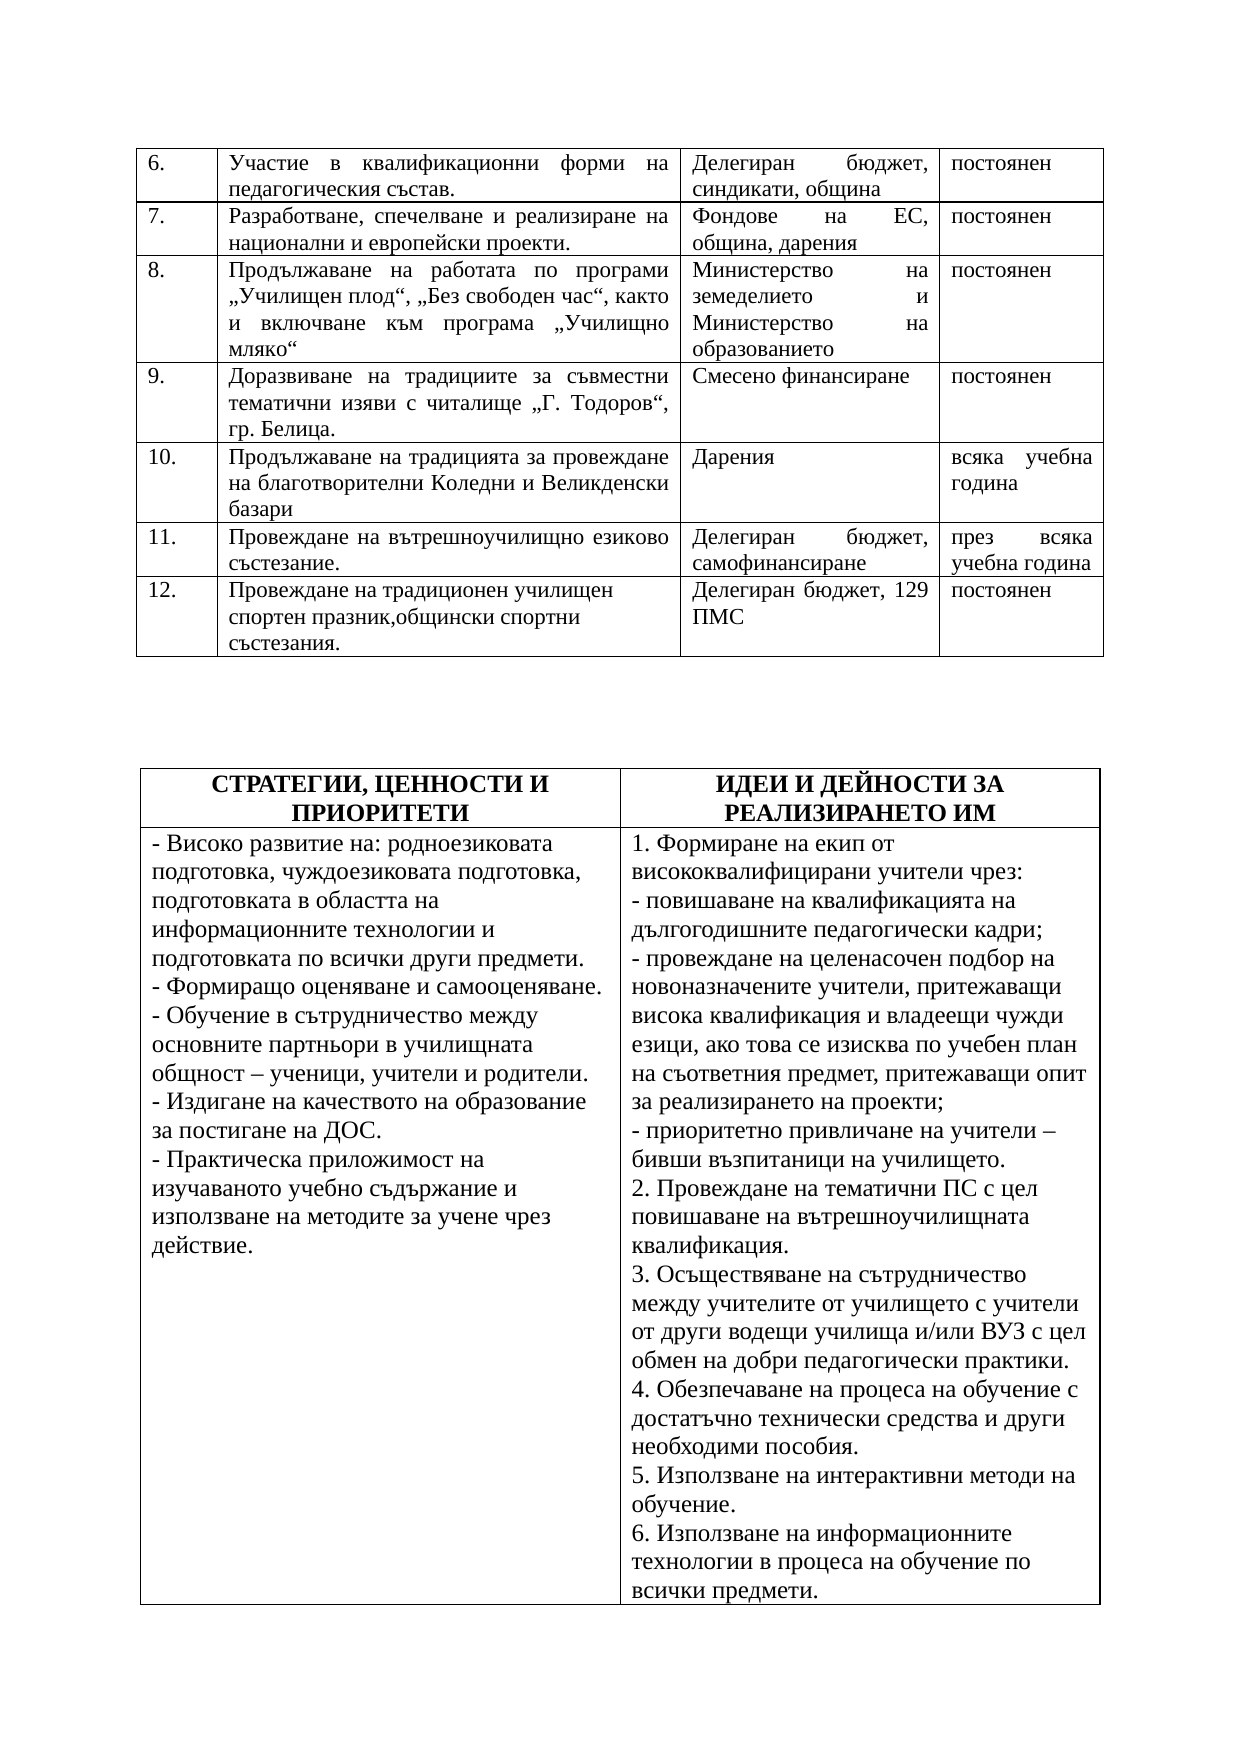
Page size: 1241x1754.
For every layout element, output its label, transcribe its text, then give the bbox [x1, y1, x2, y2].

table_cell Дарения [681, 443, 939, 522]
table_cell през всяка учебна година [940, 523, 1103, 576]
table_cell Делегиран бюджет, 129 ПМС [681, 577, 939, 656]
table_cell 7. [137, 203, 217, 255]
table_cell Участие в квалификационни форми на педагогическия състав. [218, 149, 680, 201]
table_cell 11. [137, 523, 217, 576]
table_cell 9. [137, 363, 217, 442]
table_cell всяка учебна година [940, 443, 1103, 522]
table_cell Провеждане на вътрешноучилищно езиково състезание. [218, 523, 680, 576]
table_cell Смесено финансиране [681, 363, 939, 442]
table_cell Доразвиване на традициите за съвместни тематични изяви с читалище „Г. Тодоров“, гр. Белица. [218, 363, 680, 442]
table_cell 8. [137, 256, 217, 362]
table_cell Делегиран бюджет, самофинансиране [681, 523, 939, 576]
table_header ИДЕИ И ДЕЙНОСТИ ЗА РЕАЛИЗИРАНЕТО ИМ [621, 769, 1099, 827]
table_cell постоянен [940, 203, 1103, 255]
table_cell Министерство на земеделието и Министерство на образованието [681, 256, 939, 362]
table_cell Провеждане на традиционен училищен спортен празник,общински спортни състезания. [218, 577, 680, 656]
table_cell постоянен [940, 149, 1103, 201]
table_cell Разработване, спечелване и реализиране на национални и европейски проекти. [218, 203, 680, 255]
table_cell постоянен [940, 577, 1103, 656]
table_cell 6. [137, 149, 217, 201]
table_cell Фондове на ЕС, община, дарения [681, 203, 939, 255]
table_cell постоянен [940, 363, 1103, 442]
table_cell 12. [137, 577, 217, 656]
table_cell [621, 828, 1099, 1604]
table_header СТРАТЕГИИ, ЦЕННОСТИ И ПРИОРИТЕТИ [141, 769, 620, 827]
table_cell Продължаване на традицията за провеждане на благотворителни Коледни и Великденски базари [218, 443, 680, 522]
table_cell 10. [137, 443, 217, 522]
table_cell Продължаване на работата по програми „Училищен плод“, „Без свободен час“, както и включване към програма „Училищно мляко“ [218, 256, 680, 362]
table_cell Делегиран бюджет, синдикати, община [681, 149, 939, 201]
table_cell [141, 828, 620, 1604]
table_cell постоянен [940, 256, 1103, 362]
